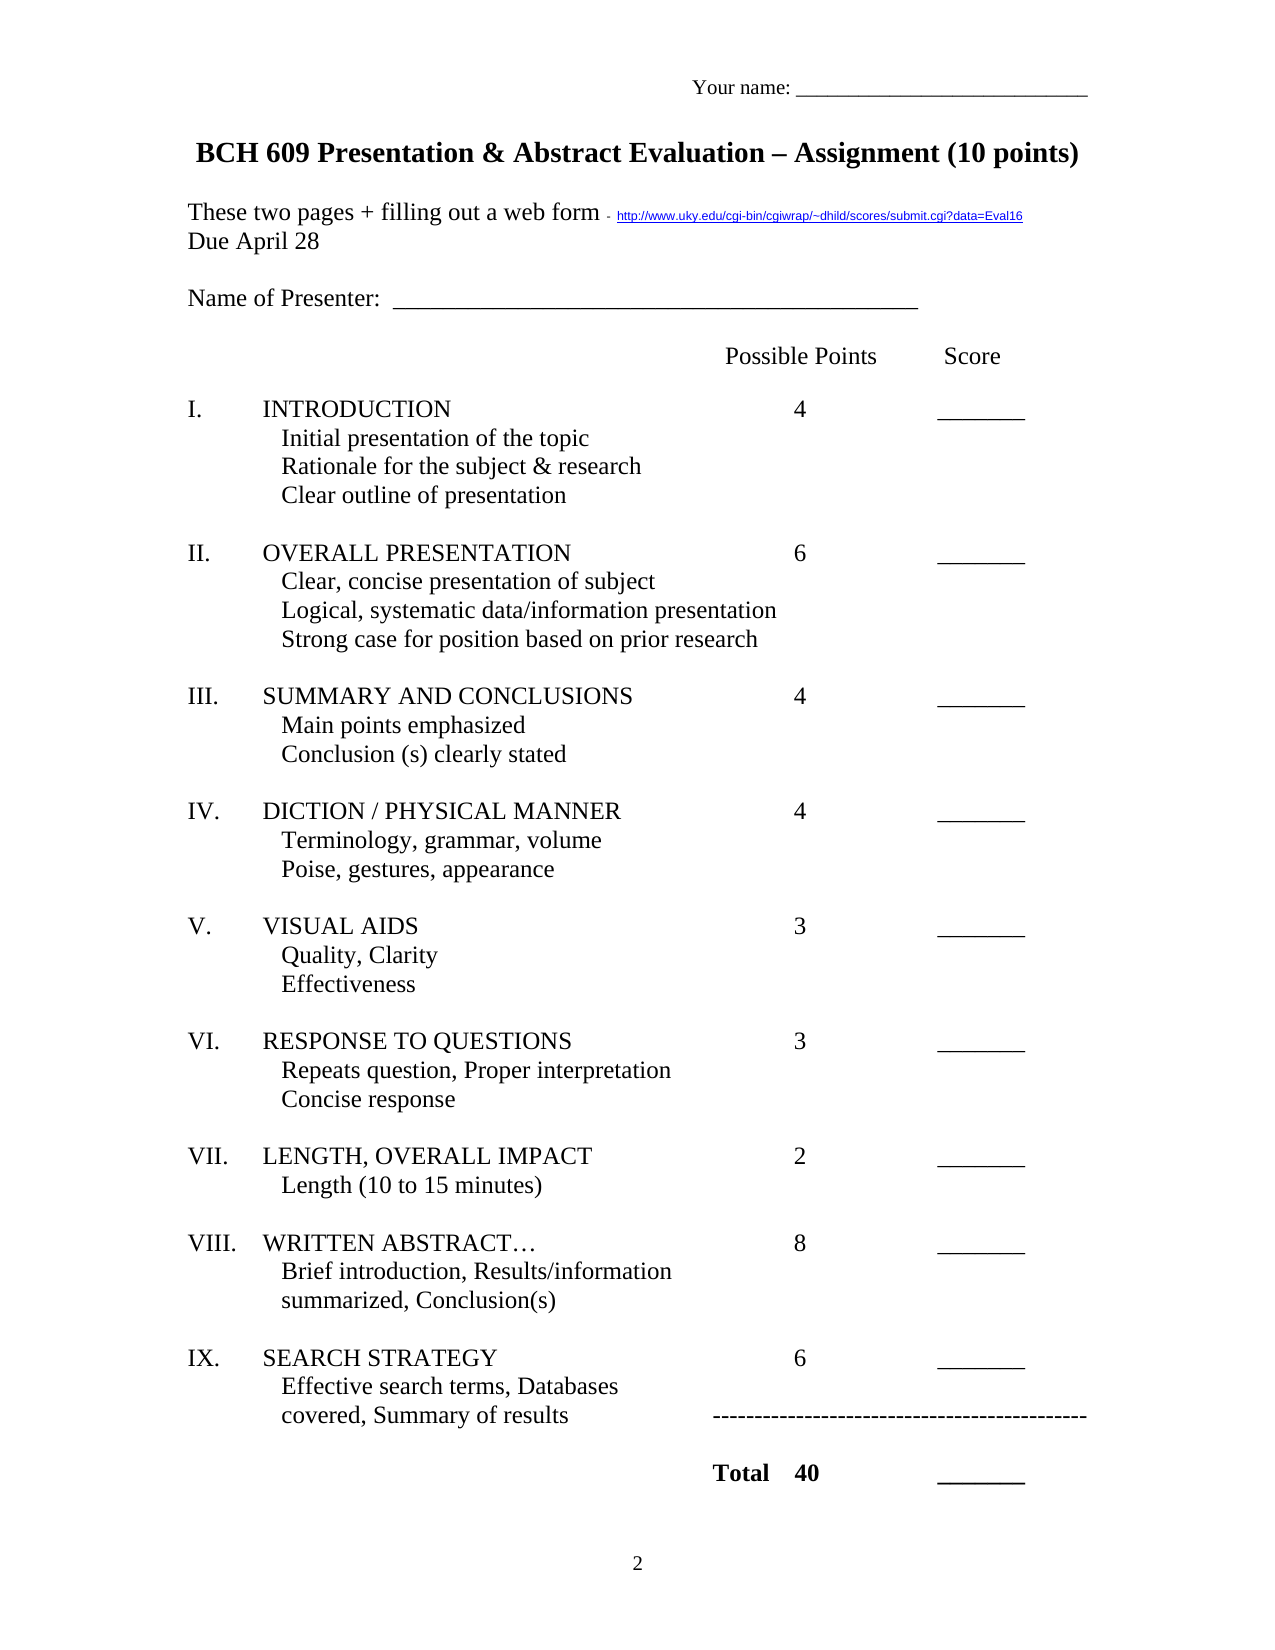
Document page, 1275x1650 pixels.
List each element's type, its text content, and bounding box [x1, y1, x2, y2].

text Concise response [262, 1084, 1087, 1113]
list DICTION / PHYSICAL MANNER 4 _______ [187, 796, 1087, 825]
text Poise, gestures, appearance [262, 854, 1087, 883]
text Logical, systematic data/information presentation [262, 595, 1087, 624]
text Rationale for the subject & research [262, 451, 1087, 480]
text covered, Summary of results --------------------------------------------- [187, 1400, 1087, 1429]
text Possible Points Score [637, 341, 1087, 370]
text Quality, Clarity [262, 940, 1087, 969]
text Clear, concise presentation of subject [262, 566, 1087, 595]
text Terminology, grammar, volume [262, 825, 1087, 854]
text Total 40 _______ [187, 1458, 1087, 1486]
text Strong case for position based on prior research [262, 624, 1087, 653]
list SUMMARY AND CONCLUSIONS 4 _______ [187, 681, 1087, 710]
text IX. SEARCH STRATEGY 6 _______ [187, 1343, 1087, 1371]
list OVERALL PRESENTATION 6 _______ [187, 538, 1087, 566]
text Repeats question, Proper interpretation [262, 1055, 1087, 1084]
text Effectiveness [262, 969, 1087, 998]
text Main points emphasized [262, 710, 1087, 739]
list RESPONSE TO QUESTIONS 3 _______ [187, 1026, 1087, 1055]
list VISUAL AIDS 3 _______ [187, 911, 1087, 940]
title BCH 609 Presentation & Abstract Evaluation – Assignment (10 points) [187, 135, 1087, 168]
list INTRODUCTION 4 _______ [187, 394, 1087, 423]
list LENGTH, OVERALL IMPACT 2 _______ [187, 1141, 1087, 1170]
title Due April 28 [187, 226, 1087, 255]
text Clear outline of presentation [262, 480, 1087, 509]
title These two pages + filling out a web form - http://www.uky.edu/cgi-bin/cgiwrap/~dhild/scores/submit.cgi?data=Eval16 [187, 197, 1087, 226]
text Conclusion (s) clearly stated [262, 739, 1087, 768]
text Effective search terms, Databases [187, 1371, 1087, 1400]
text Brief introduction, Results/information [187, 1256, 1087, 1285]
subtitle VIII. WRITTEN ABSTRACT… 8 _______ [187, 1228, 1087, 1256]
text summarized, Conclusion(s) [187, 1285, 1087, 1314]
subtitle Name of Presenter: __________________________________________ [187, 283, 1087, 312]
text Length (10 to 15 minutes) [262, 1170, 1087, 1199]
text Initial presentation of the topic [262, 423, 1087, 451]
